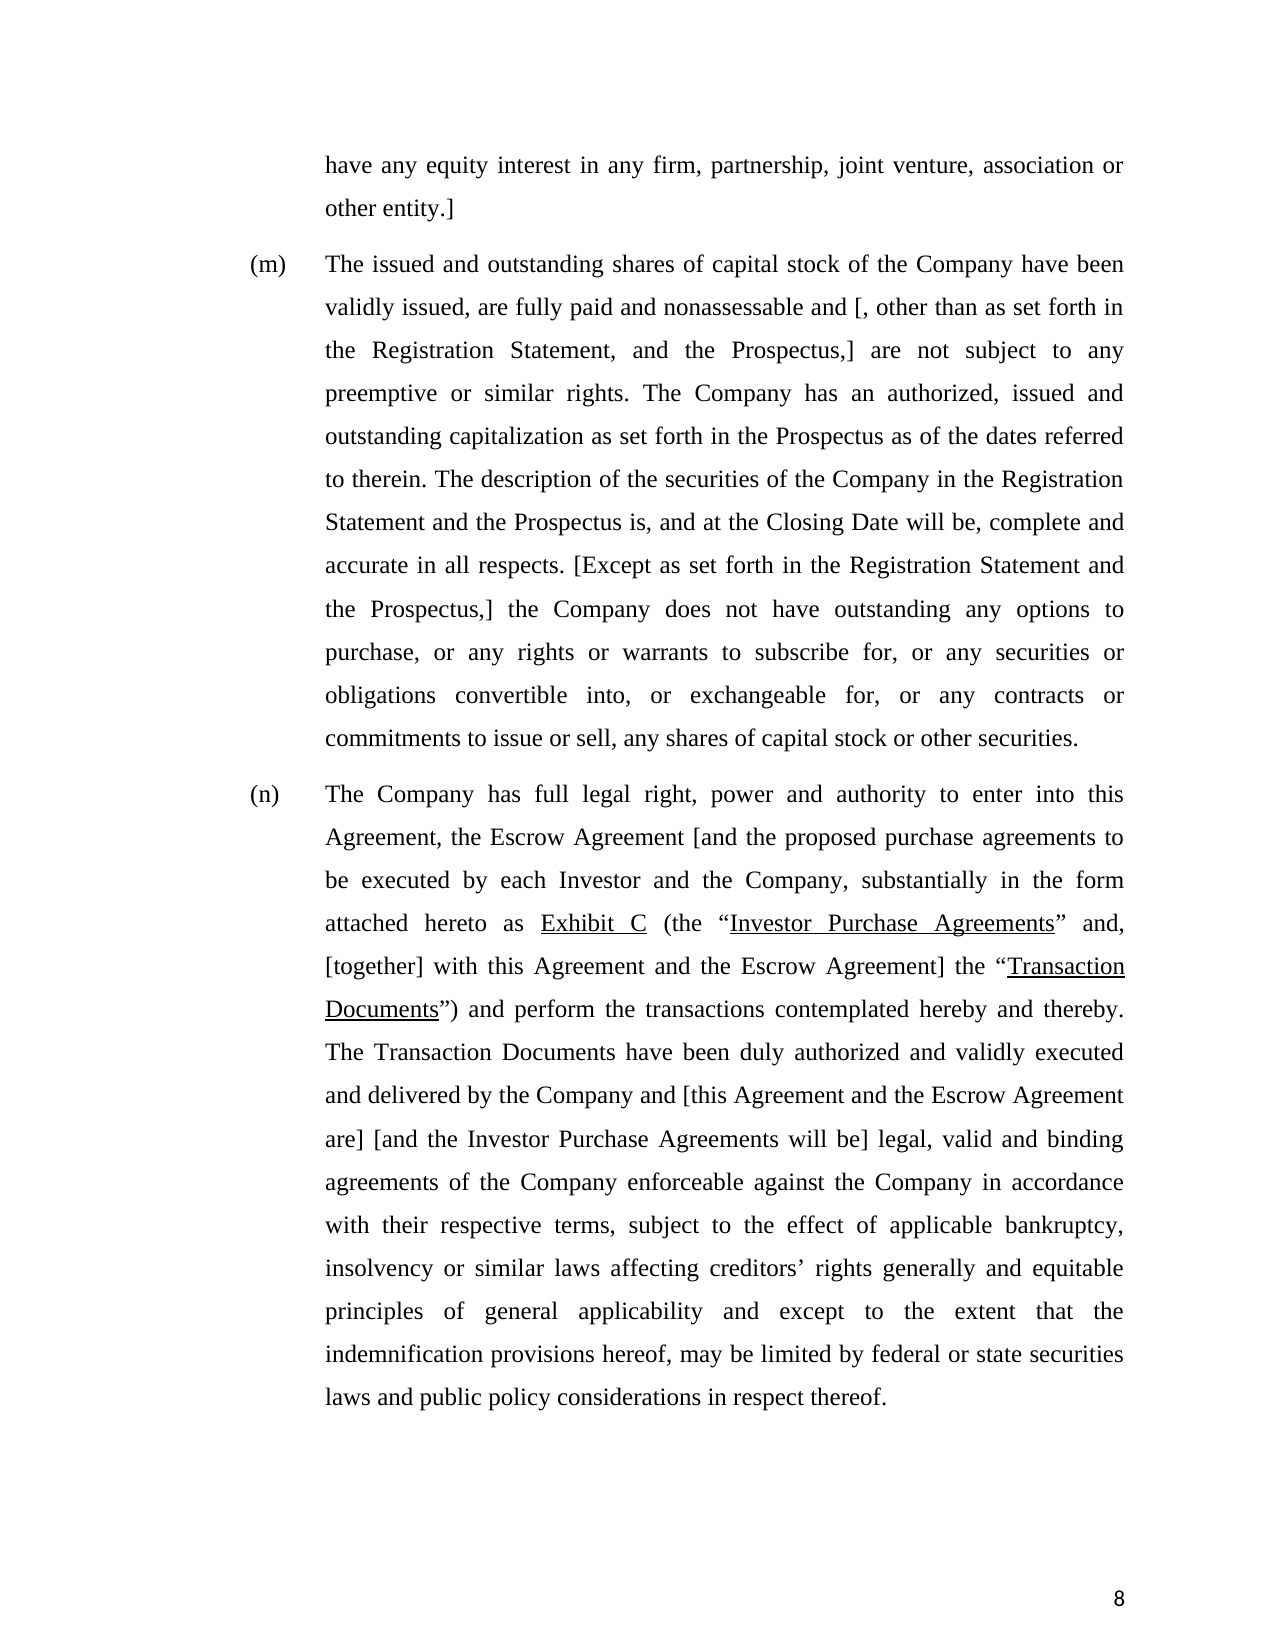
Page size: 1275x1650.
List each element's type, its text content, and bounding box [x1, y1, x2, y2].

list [250, 150, 1125, 222]
list (m) The issued and outstanding shares of capital stock of the Company have been validly issued, are fully paid and nonassessable and [, other than as set forth in the Registration Statement, and the Prospectus,] are not subject to any preemptive or similar rights. The Company has an authorized, issued and outstanding capitalization as set forth in the Prospectus as of the dates referred to therein. The description of the securities of the Company in the Registration Statement and the Prospectus is, and at the Closing Date will be, complete and accurate in all respects. [Except as set forth in the Registration Statement and the Prospectus,] the Company does not have outstanding any options to purchase, or any rights or warrants to subscribe for, or any securities or obligations convertible into, or exchangeable for, or any contracts or commitments to issue or sell, any shares of capital stock or other securities. [250, 249, 1125, 752]
list (n) The Company has full legal right, power and authority to enter into this Agreement, the Escrow Agreement [and the proposed purchase agreements to be executed by each Investor and the Company, substantially in the form attached hereto as Exhibit C (the “Investor Purchase Agreements” and, [together] with this Agreement and the Escrow Agreement] the “Transaction Documents”) and perform the transactions contemplated hereby and thereby. The Transaction Documents have been duly authorized and validly executed and delivered by the Company and [this Agreement and the Escrow Agreement are] [and the Investor Purchase Agreements will be] legal, valid and binding agreements of the Company enforceable against the Company in accordance with their respective terms, subject to the effect of applicable bankruptcy, insolvency or similar laws affecting creditors’ rights generally and equitable principles of general applicability and except to the extent that the indemnification provisions hereof, may be limited by federal or state securities laws and public policy considerations in respect thereof. [250, 779, 1125, 1411]
